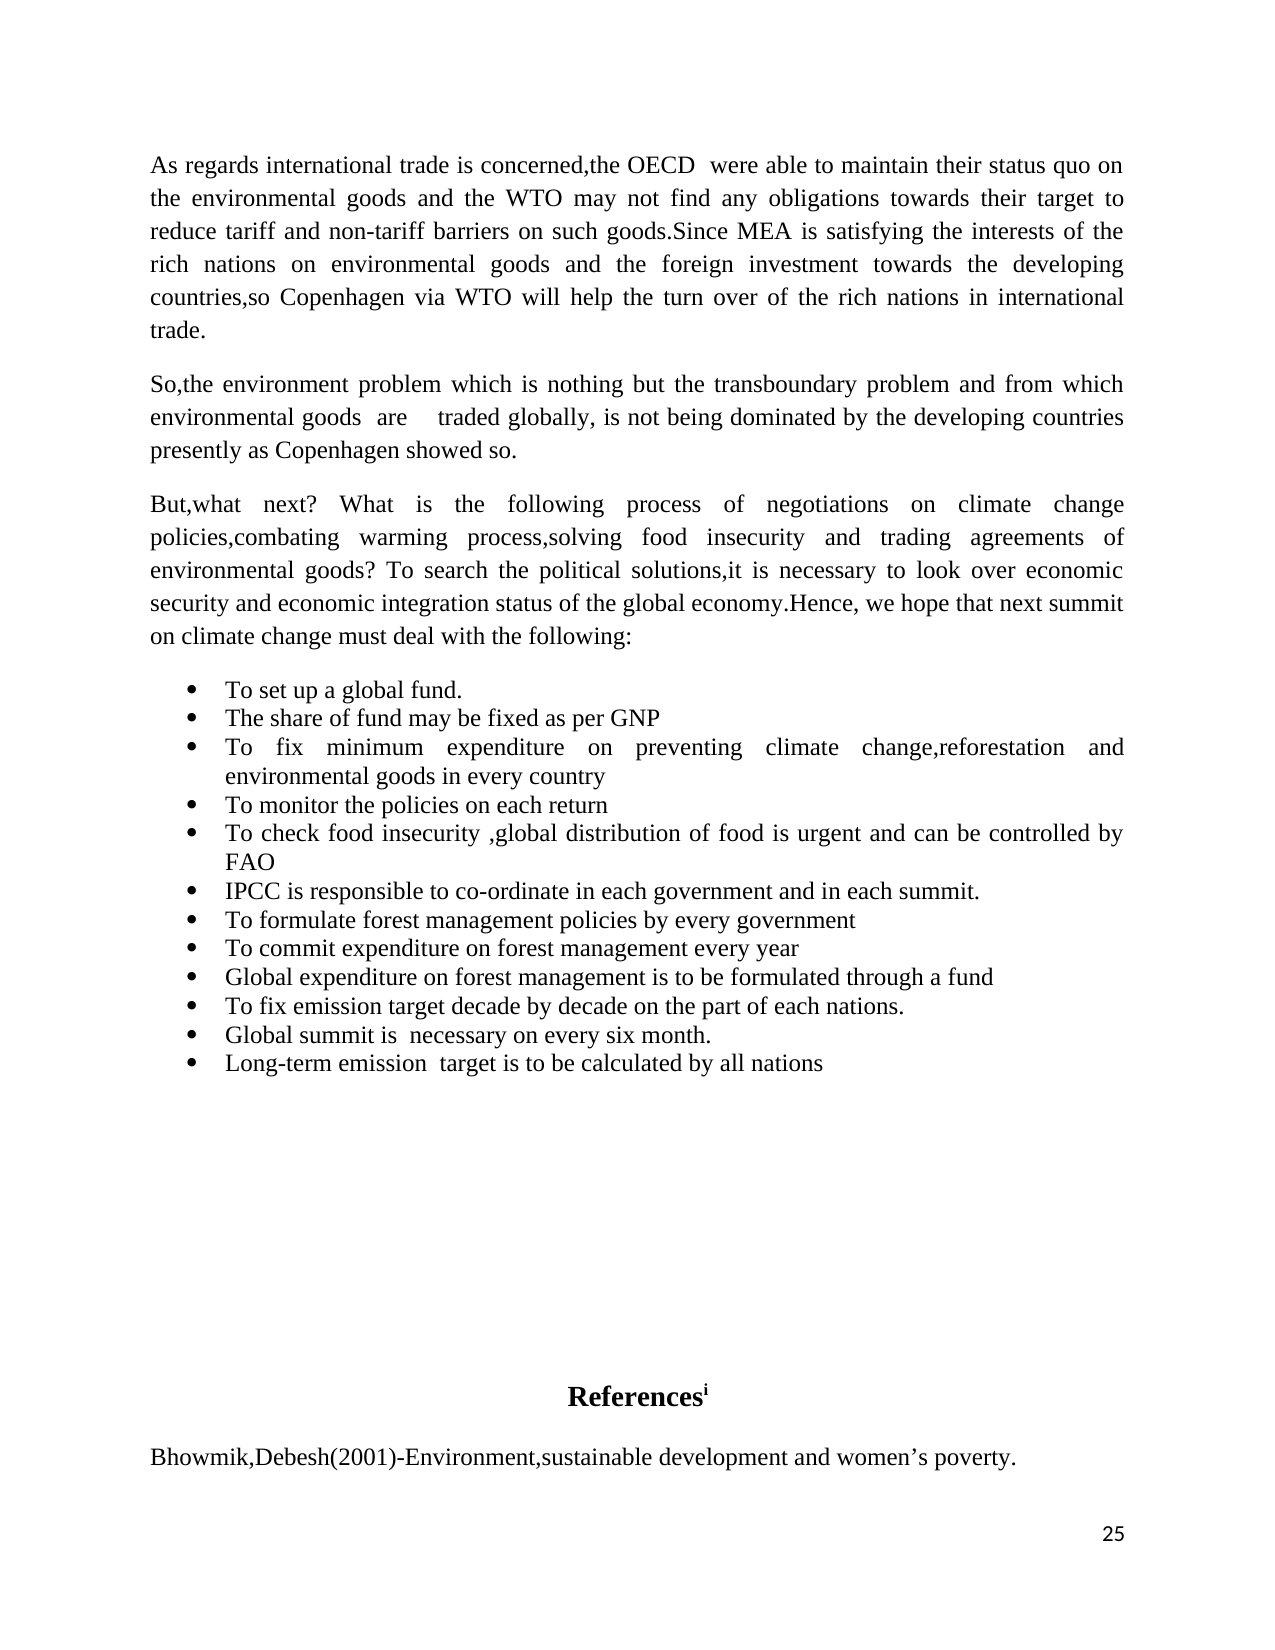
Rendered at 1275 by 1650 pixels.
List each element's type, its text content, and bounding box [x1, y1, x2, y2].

list To check food insecurity ,global distribution of food is urgent and can be controlled by FAO [187, 818, 1125, 876]
list To commit expenditure on forest management every year [187, 933, 1125, 962]
list To monitor the policies on each return [187, 790, 1125, 818]
text But,what next? What is the following process of negotiations on climate change policies,combating warming process,solving food insecurity and trading agreements of environmental goods? To search the political solutions,it is necessary to look over economic security and economic integration status of the global economy.Hence, we hope that next summit on climate change must deal with the following: [150, 489, 1125, 650]
text References [150, 1379, 1125, 1413]
list To fix emission target decade by decade on the part of each nations. [187, 991, 1125, 1020]
list Global summit is necessary on every six month. [187, 1020, 1125, 1048]
list To set up a global fund. [187, 675, 1125, 703]
text Bhowmik,Debesh(2001)-Environment,sustainable development and women’s poverty. [150, 1442, 1125, 1471]
list Global expenditure on forest management is to be formulated through a fund [187, 962, 1125, 991]
list To fix minimum expenditure on preventing climate change,reforestation and environmental goods in every country [187, 732, 1125, 790]
list The share of fund may be fixed as per GNP [187, 703, 1125, 732]
text So,the environment problem which is nothing but the transboundary problem and from which environmental goods are traded globally, is not being dominated by the developing countries presently as Copenhagen showed so. [150, 369, 1125, 464]
list To formulate forest management policies by every government [187, 905, 1125, 933]
text As regards international trade is concerned,the OECD were able to maintain their status quo on the environmental goods and the WTO may not find any obligations towards their target to reduce tariff and non-tariff barriers on such goods.Since MEA is satisfying the interests of the rich nations on environmental goods and the foreign investment towards the developing countries,so Copenhagen via WTO will help the turn over of the rich nations in international trade. [150, 150, 1125, 344]
list Long-term emission target is to be calculated by all nations [187, 1048, 1125, 1077]
list IPCC is responsible to co-ordinate in each government and in each summit. [187, 876, 1125, 905]
